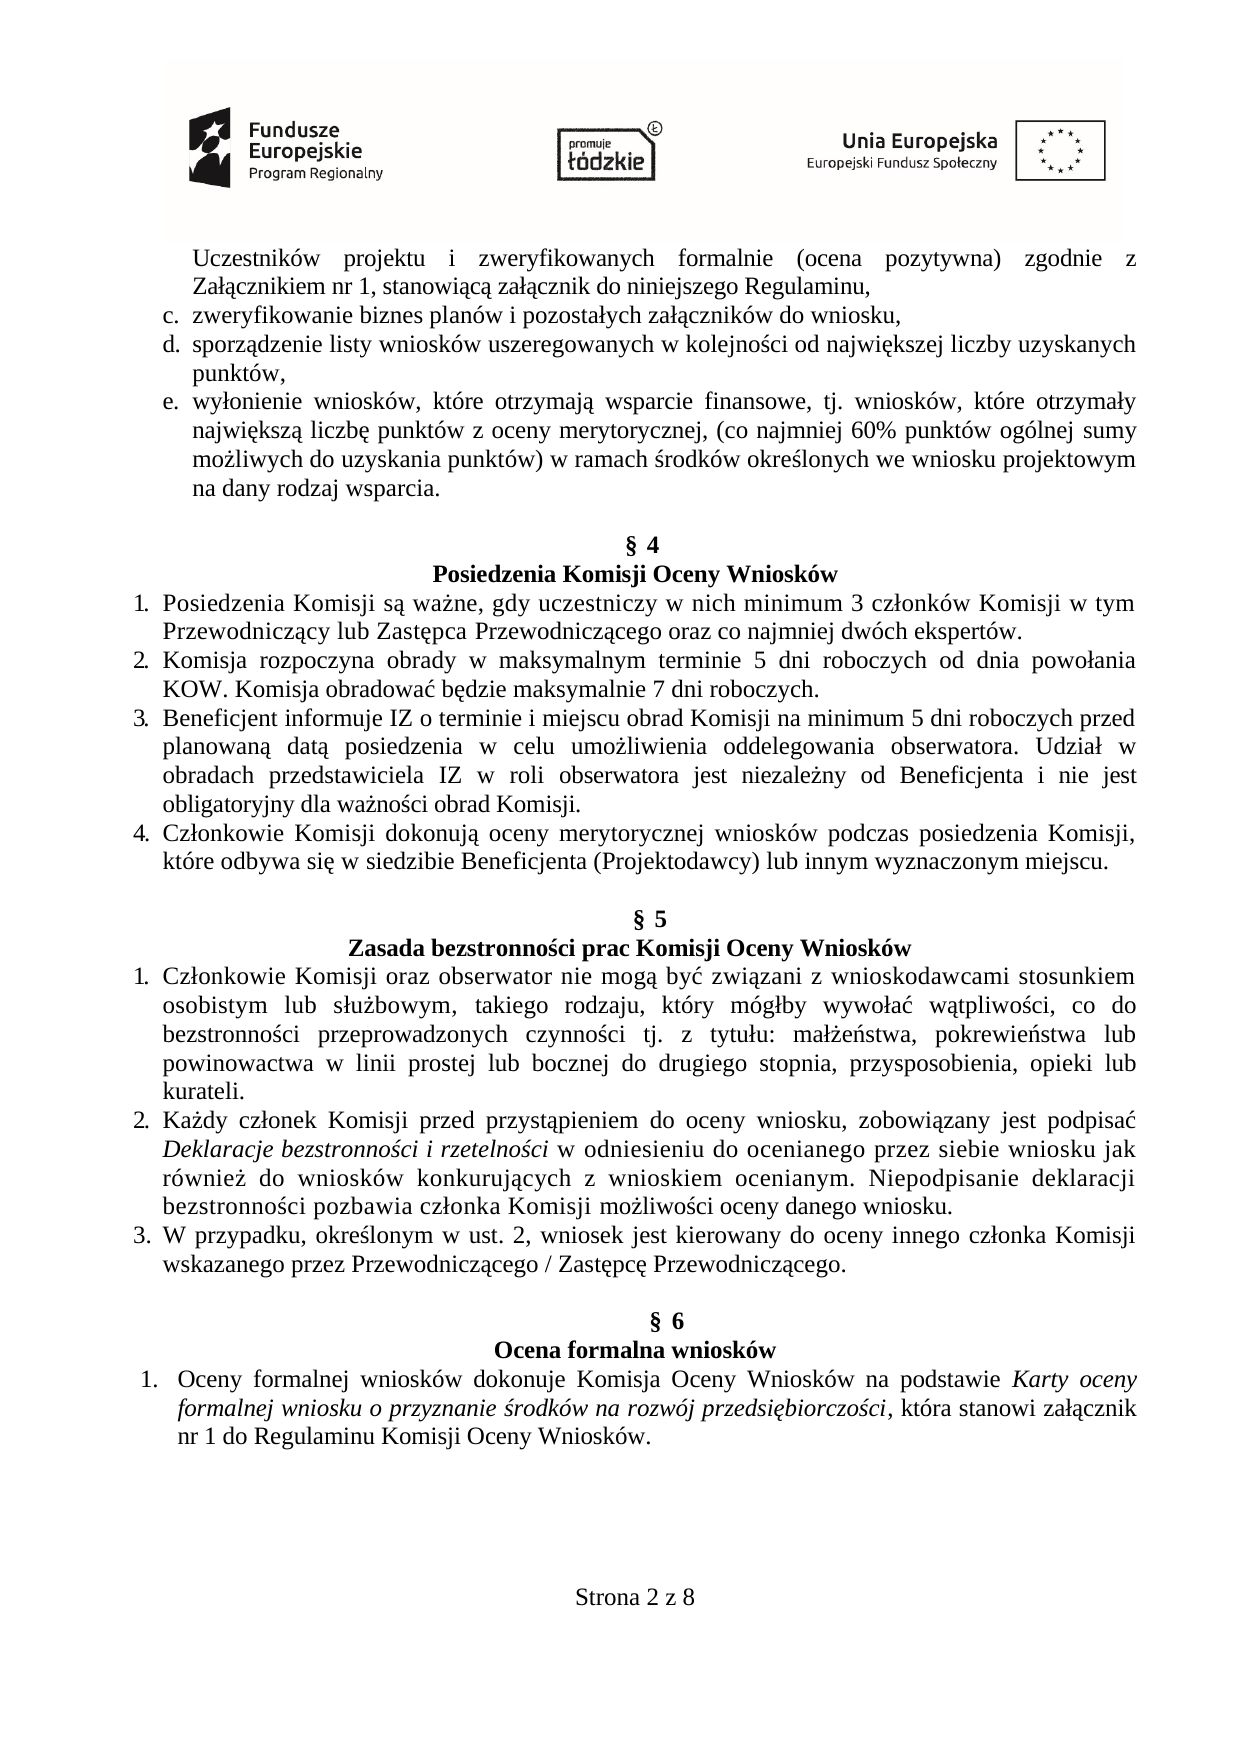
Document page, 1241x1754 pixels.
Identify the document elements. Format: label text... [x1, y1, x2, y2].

list Komisja rozpoczyna obrady w maksymalnym terminie 5 dni roboczych od dnia powołania KOW. Komisja obradować będzie maksymalnie 7 dni roboczych. [133, 645, 1137, 703]
list sporządzenie listy wniosków uszeregowanych w kolejności od największej liczby uzyskanych punktów, [162, 329, 1137, 386]
list wyłonienie wniosków, które otrzymają wsparcie finansowe, tj. wniosków, które otrzymały największą liczbę punktów z oceny merytorycznej, (co najmniej 60% punktów ogólnej sumy możliwych do uzyskania punktów) w ramach środków określonych we wniosku projektowym na dany rodzaj wsparcia. [162, 386, 1137, 501]
list zweryfikowanie biznes planów i pozostałych załączników do wniosku, [162, 300, 1137, 329]
list Posiedzenia Komisji są ważne, gdy uczestniczy w nich minimum 3 członków Komisji w tym Przewodniczący lub Zastępca Przewodniczącego oraz co najmniej dwóch ekspertów. [133, 588, 1137, 645]
text Zasada bezstronności prac Komisji Oceny Wniosków [133, 933, 1126, 961]
text § 5 [162, 904, 1137, 933]
list Członkowie Komisji oraz obserwator nie mogą być związani z wnioskodawcami stosunkiem osobistym lub służbowym, takiego rodzaju, który mógłby wywołać wątpliwości, co do bezstronności przeprowadzonych czynności tj. z tytułu: małżeństwa, pokrewieństwa lub powinowactwa w linii prostej lub bocznej do drugiego stopnia, przysposobienia, opieki lub kurateli. [133, 961, 1137, 1105]
list Każdy członek Komisji przed przystąpieniem do oceny wniosku, zobowiązany jest podpisać Deklaracje bezstronności i rzetelności w odniesieniu do ocenianego przez siebie wniosku jak również do wniosków konkurujących z wnioskiem ocenianym. Niepodpisanie deklaracji bezstronności pozbawia członka Komisji możliwości oceny danego wniosku. [133, 1105, 1137, 1220]
text § 6 [575, 1306, 817, 1335]
list W przypadku, określonym w ust. 2, wniosek jest kierowany do oceny innego członka Komisji wskazanego przez Przewodniczącego / Zastępcę Przewodniczącego. [133, 1220, 1137, 1278]
text Ocena formalna wniosków [133, 1335, 1137, 1364]
list Członkowie Komisji dokonują oceny merytorycznej wniosków podczas posiedzenia Komisji, które odbywa się w siedzibie Beneficjenta (Projektodawcy) lub innym wyznaczonym miejscu. [133, 818, 1137, 875]
text § 4 [457, 530, 782, 559]
list Beneficjent informuje IZ o terminie i miejscu obrad Komisji na minimum 5 dni roboczych przed planowaną datą posiedzenia w celu umożliwienia oddelegowania obserwatora. Udział w obradach przedstawiciela IZ w roli obserwatora jest niezależny od Beneficjenta i nie jest obligatoryjny dla ważności obrad Komisji. [133, 703, 1137, 818]
list Oceny formalnej wniosków dokonuje Komisja Oceny Wniosków na podstawie Karty oceny formalnej wniosku o przyznanie środków na rozwój przedsiębiorczości, która stanowi załącznik nr 1 do Regulaminu Komisji Oceny Wniosków. [140, 1364, 1137, 1450]
text Posiedzenia Komisji Oceny Wniosków [133, 559, 1137, 588]
picture [166, 58, 1124, 243]
